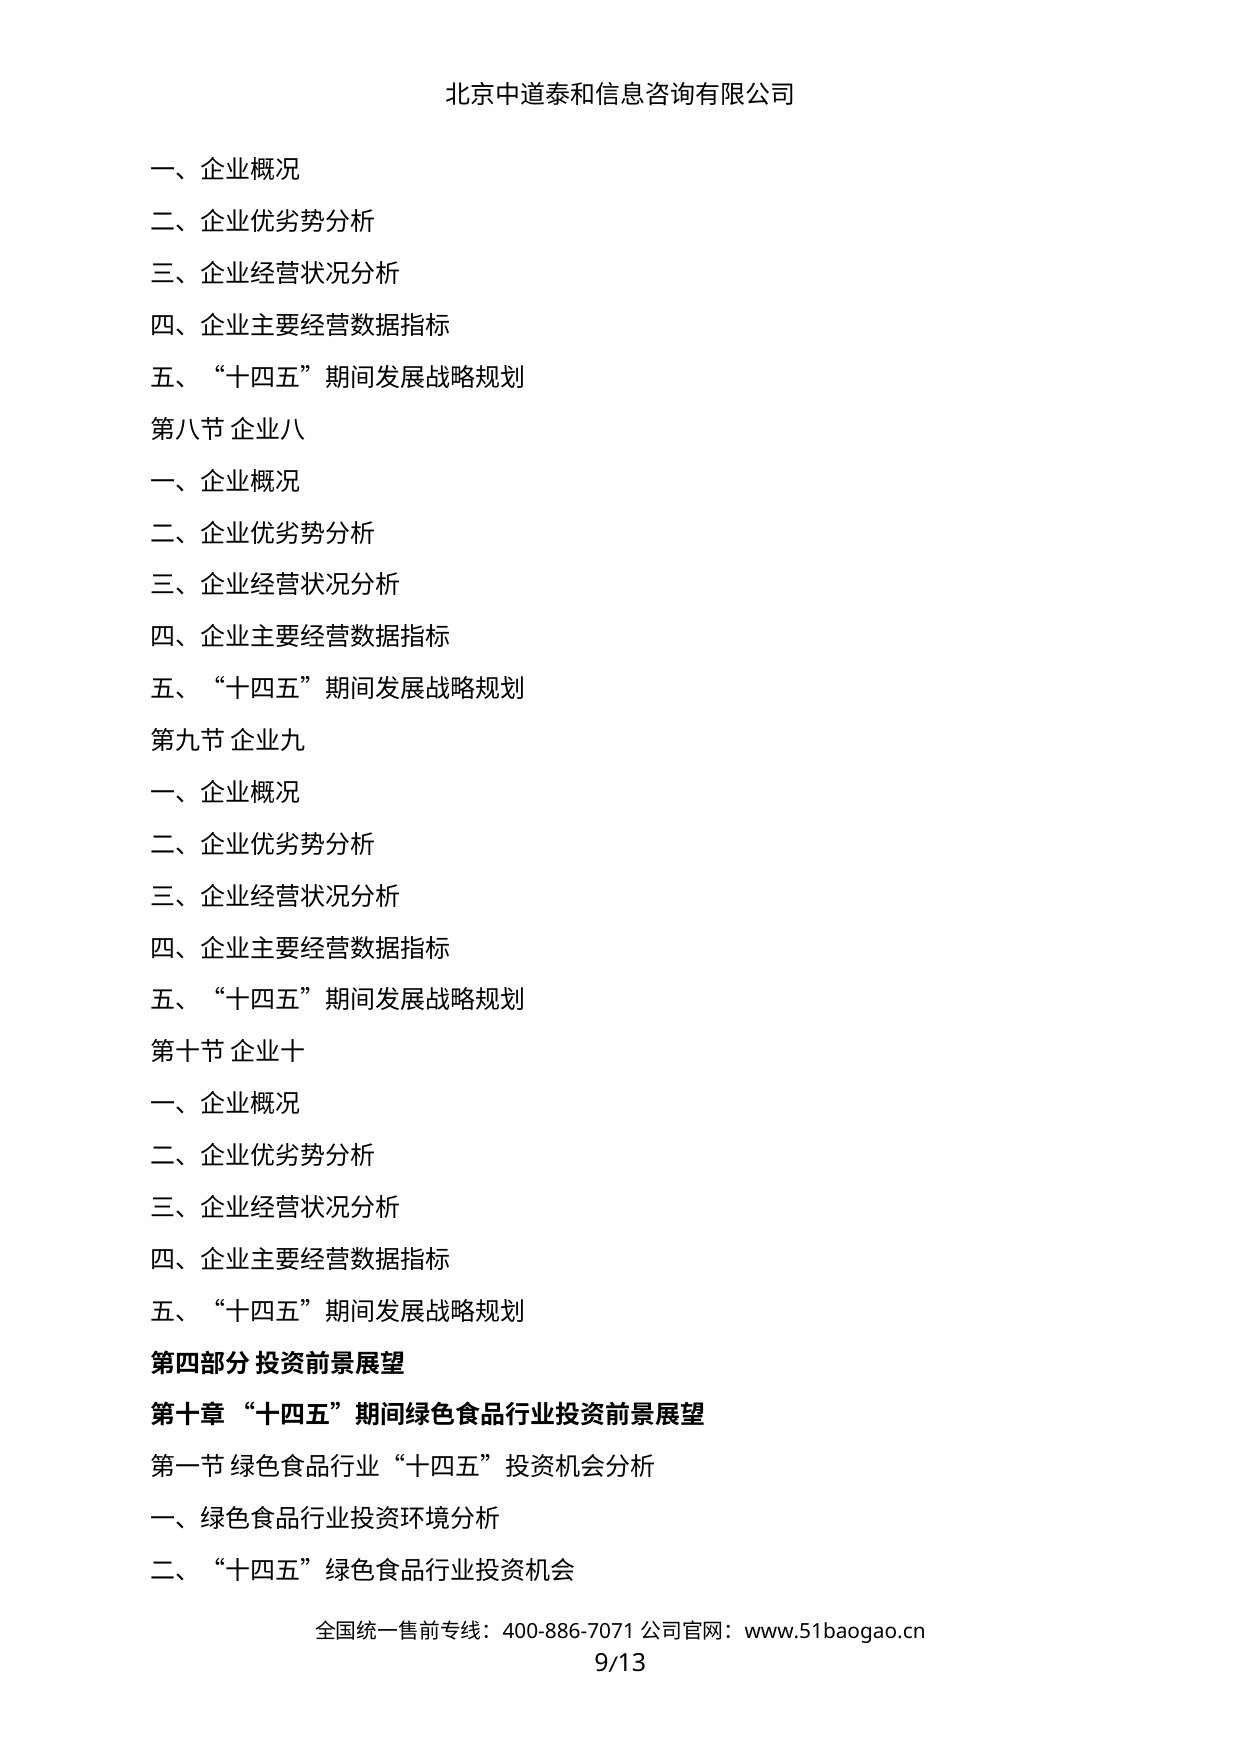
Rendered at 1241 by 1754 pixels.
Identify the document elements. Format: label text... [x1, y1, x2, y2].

text 二、企业优劣势分析 [150, 1136, 1090, 1172]
text 三、企业经营状况分析 [150, 565, 1090, 601]
text 一、企业概况 [150, 1084, 1090, 1120]
text 二、企业优劣势分析 [150, 513, 1090, 549]
text 第十节 企业十 [150, 1032, 1090, 1068]
text 一、企业概况 [150, 150, 1090, 186]
text 第八节 企业八 [150, 409, 1090, 446]
text 三、企业经营状况分析 [150, 1187, 1090, 1224]
text 五、“十四五”期间发展战略规划 [150, 669, 1090, 705]
text 五、“十四五”期间发展战略规划 [150, 1291, 1090, 1327]
text 四、企业主要经营数据指标 [150, 1239, 1090, 1276]
text 第十章 “十四五”期间绿色食品行业投资前景展望 [150, 1395, 1090, 1431]
text 四、企业主要经营数据指标 [150, 306, 1090, 342]
text 第九节 企业九 [150, 721, 1090, 757]
text 四、企业主要经营数据指标 [150, 928, 1090, 964]
text 二、企业优劣势分析 [150, 202, 1090, 238]
text 第一节 绿色食品行业“十四五”投资机会分析 [150, 1447, 1090, 1483]
text 五、“十四五”期间发展战略规划 [150, 980, 1090, 1016]
text 二、企业优劣势分析 [150, 824, 1090, 861]
text 四、企业主要经营数据指标 [150, 617, 1090, 653]
text 一、企业概况 [150, 772, 1090, 809]
text 二、“十四五”绿色食品行业投资机会 [150, 1551, 1090, 1587]
text 第四部分 投资前景展望 [150, 1343, 1090, 1379]
text 五、“十四五”期间发展战略规划 [150, 357, 1090, 394]
text 一、企业概况 [150, 461, 1090, 497]
text 三、企业经营状况分析 [150, 254, 1090, 290]
text 一、绿色食品行业投资环境分析 [150, 1499, 1090, 1535]
text 三、企业经营状况分析 [150, 876, 1090, 912]
